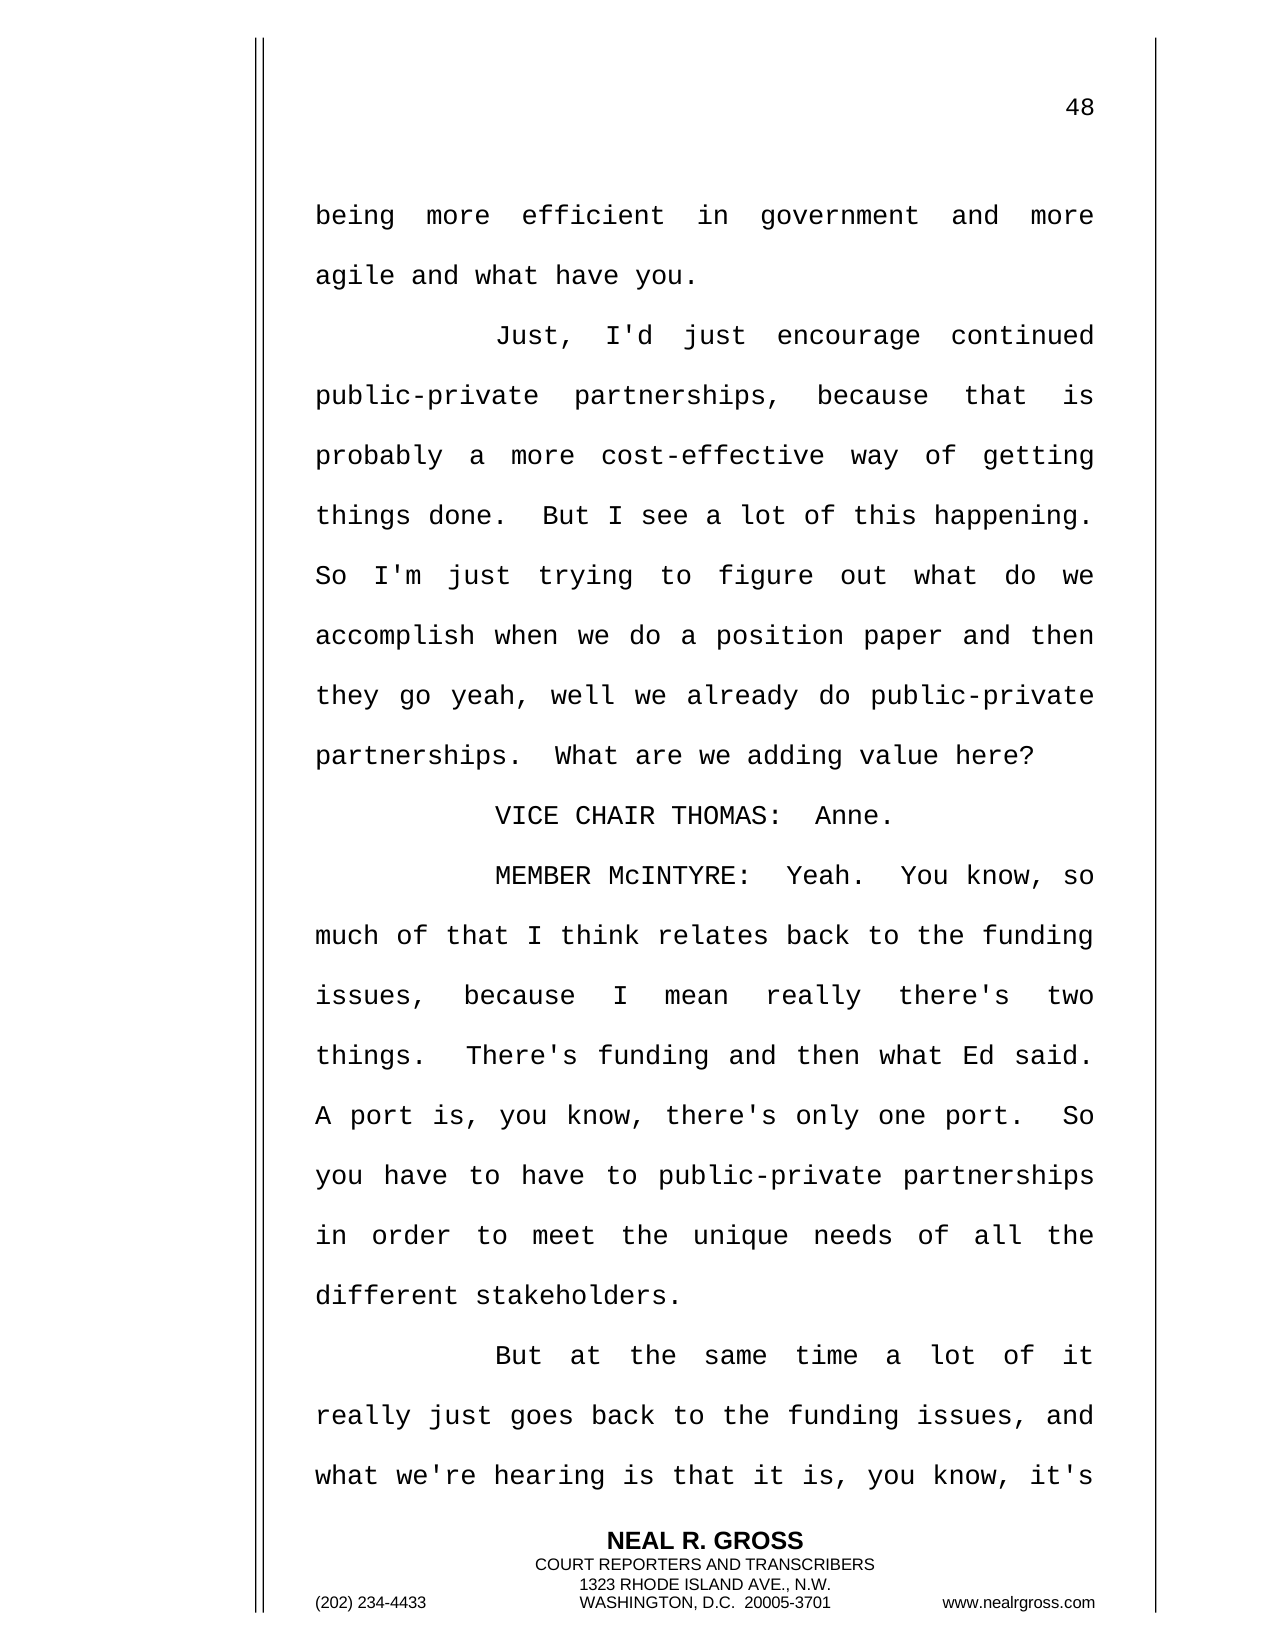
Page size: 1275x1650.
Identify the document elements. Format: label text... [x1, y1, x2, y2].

text MEMBER McINTYRE: Yeah. You know, so much of that I think relates back to the funding issues, because I mean really there's two things. There's funding and then what Ed said. A port is, you know, there's only one port. So you have to have to public-private partnerships in order to meet the unique needs of all the different stakeholders. [315, 837, 1095, 1317]
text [315, 1317, 1095, 1497]
text Just, I'd just encourage continued public-private partnerships, because that is probably a more cost-effective way of getting things done. But I see a lot of this happening. So I'm just trying to figure out what do we accomplish when we do a position paper and then they go yeah, well we already do public-private partnerships. What are we adding value here? [315, 297, 1095, 777]
text VICE CHAIR THOMAS: Anne. [315, 777, 1095, 837]
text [315, 177, 1095, 297]
